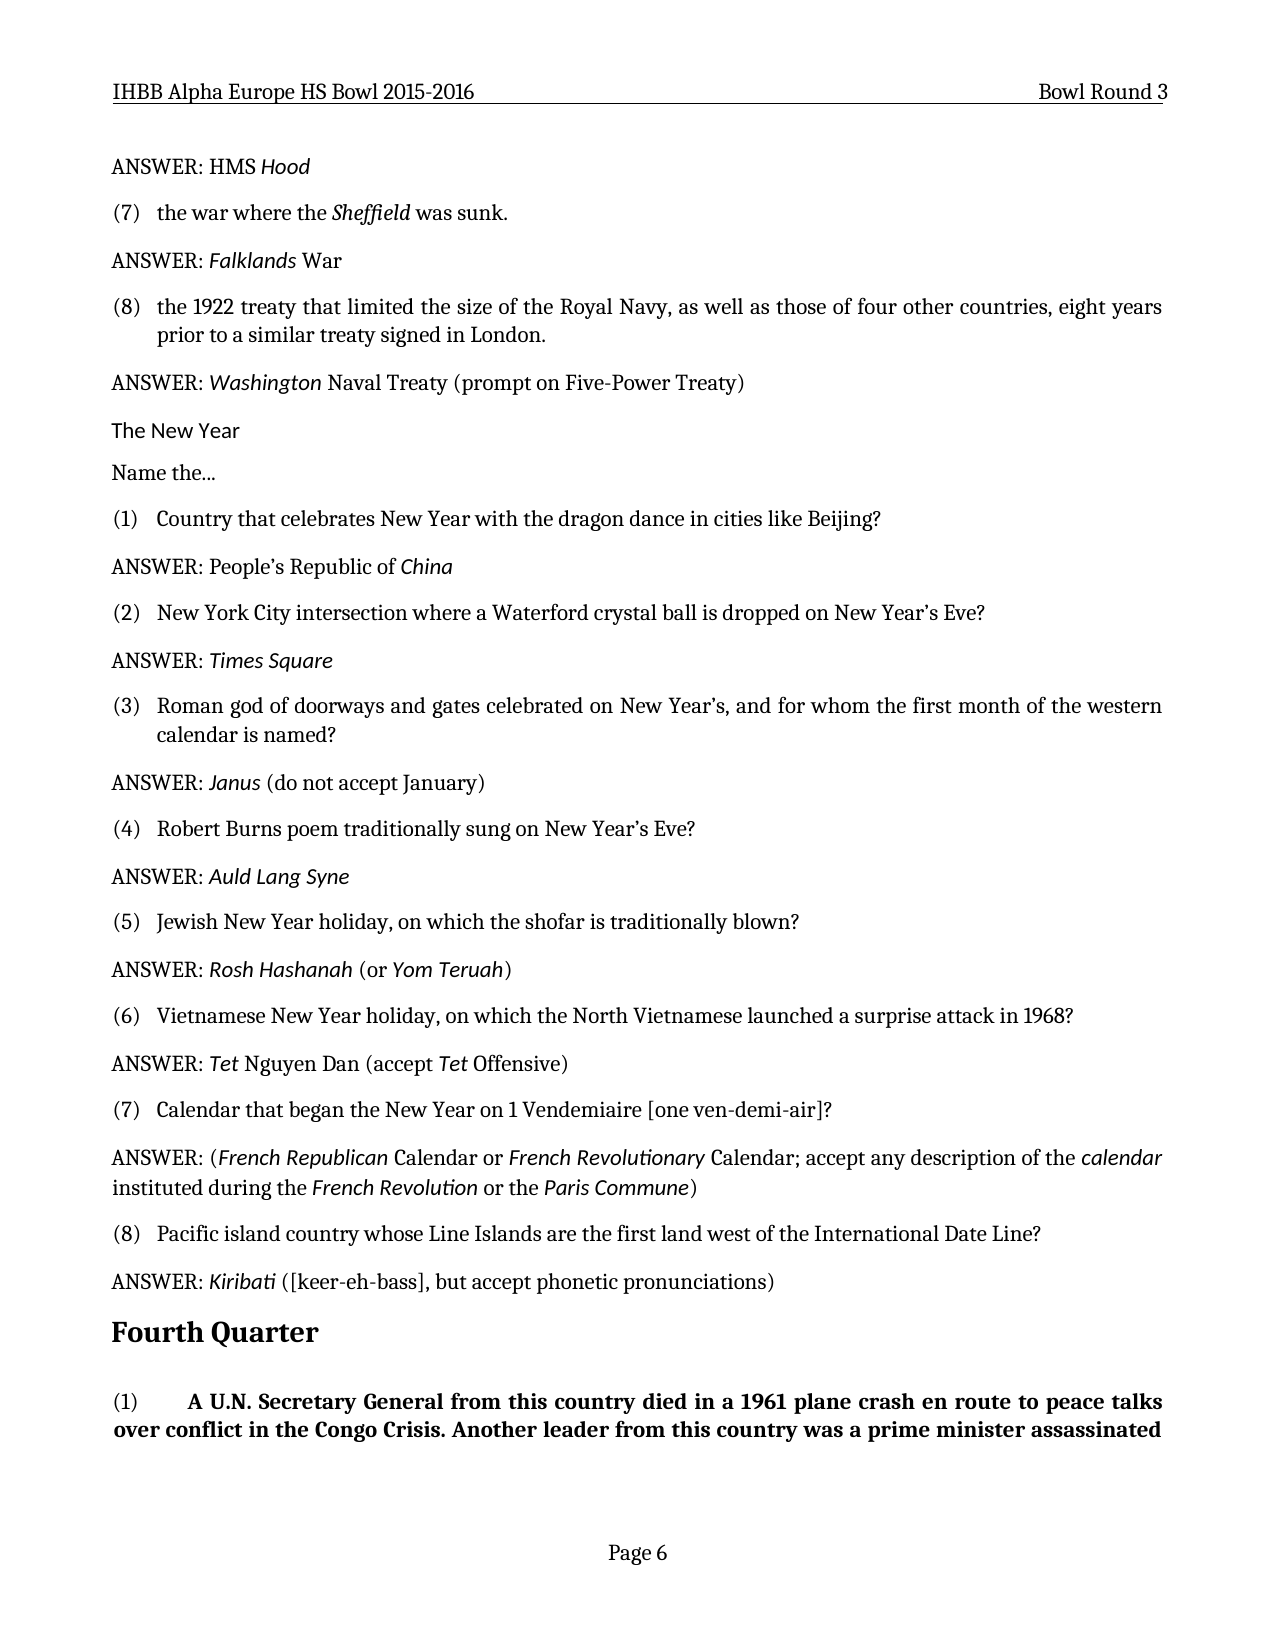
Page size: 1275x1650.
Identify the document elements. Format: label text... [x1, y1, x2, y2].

list Roman god of doorways and gates celebrated on New Year’s, and for whom the first month of the western calendar is named? [112, 693, 1164, 748]
text Name the... [111, 460, 1164, 486]
text ANSWER: (French Republican Calendar or French Revolutionary Calendar; accept any description of the calendar instituted during the French Revolution or the Paris Commune) [111, 1143, 1164, 1201]
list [112, 1389, 1164, 1443]
text ANSWER: People’s Republic of China [111, 552, 1164, 580]
text ANSWER: Washington Naval Treaty (prompt on Five-Power Treaty) [111, 368, 1164, 396]
text ANSWER: Times Square [111, 646, 1168, 674]
text ANSWER: Rosh Hashanah (or Yom Teruah) [111, 955, 1168, 983]
text ANSWER: Auld Lang Syne [111, 862, 1168, 890]
subtitle Fourth Quarter [111, 1315, 1162, 1350]
list the 1922 treaty that limited the size of the Royal Navy, as well as those of four other countries, eight years prior to a similar treaty signed in London. [112, 294, 1164, 349]
list Jewish New Year holiday, on which the shofar is traditionally blown? [112, 909, 1164, 936]
list Pacific island country whose Line Islands are the first land west of the International Date Line? [112, 1221, 1164, 1247]
list Vietnamese New Year holiday, on which the North Vietnamese launched a surprise attack in 1968? [112, 1003, 1164, 1029]
list the war where the Sheffield was sunk. [112, 200, 1164, 226]
text ANSWER: Tet Nguyen Dan (accept Tet Offensive) [111, 1049, 1164, 1077]
text ANSWER: Janus (do not accept January) [111, 768, 1164, 796]
list Calendar that began the New Year on 1 Vendemiaire [one ven-demi-air]? [112, 1097, 1164, 1123]
list Robert Burns poem traditionally sung on New Year’s Eve? [112, 816, 1164, 842]
list New York City intersection where a Waterford crystal ball is dropped on New Year’s Eve? [112, 600, 1164, 626]
text ANSWER: Falklands War [111, 246, 1164, 274]
text The New Year [111, 416, 1168, 444]
list Country that celebrates New Year with the dragon dance in cities like Beijing? [112, 506, 1164, 532]
text ANSWER: HMS Hood [111, 152, 1164, 180]
text ANSWER: Kiribati ([keer-eh-bass], but accept phonetic pronunciations) [111, 1267, 1164, 1295]
